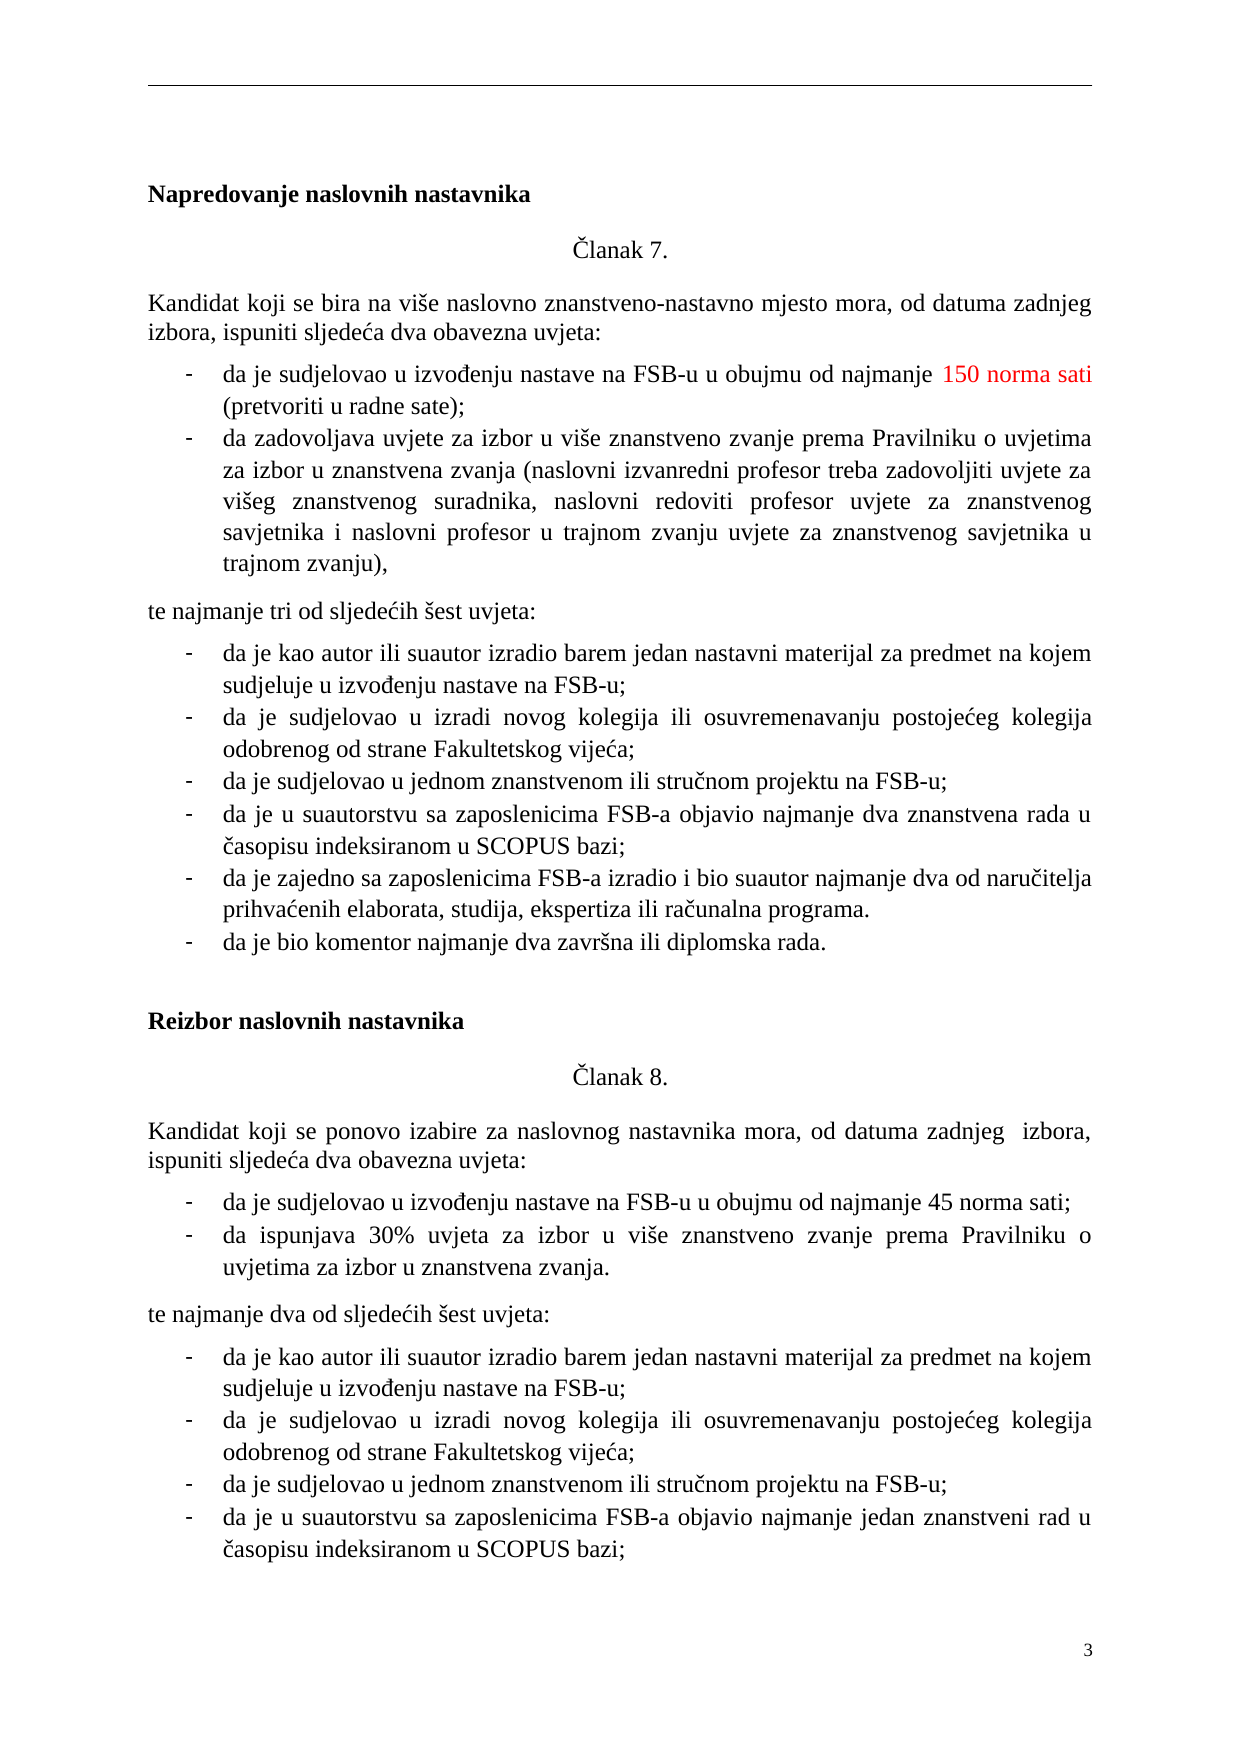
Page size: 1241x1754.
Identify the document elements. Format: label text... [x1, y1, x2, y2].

list da je sudjelovao u izvođenju nastave na FSB‐u u obujmu od najmanje 150 norma sati (pretvoriti u radne sate); [185, 358, 1092, 420]
list da je zajedno sa zaposlenicima FSB‐a izradio i bio suautor najmanje dva od naručitelja prihvaćenih elaborata, studija, ekspertiza ili računalna programa. [185, 862, 1092, 923]
list da je sudjelovao u jednom znanstvenom ili stručnom projektu na FSB‐u; [185, 1468, 1092, 1499]
list da ispunjava 30% uvjeta za izbor u više znanstveno zvanje prema Pravilniku o uvjetima za izbor u znanstvena zvanja. [185, 1219, 1092, 1281]
list da zadovoljava uvjete za izbor u više znanstveno zvanje prema Pravilniku o uvjetima za izbor u znanstvena zvanja (naslovni izvanredni profesor treba zadovoljiti uvjete za višeg znanstvenog suradnika, naslovni redoviti profesor uvjete za znanstvenog savjetnika i naslovni profesor u trajnom zvanju uvjete za znanstvenog savjetnika u trajnom zvanju), [185, 422, 1092, 577]
list da je kao autor ili suautor izradio barem jedan nastavni materijal za predmet na kojem sudjeluje u izvođenju nastave na FSB‐u; [185, 637, 1092, 699]
text Napredovanje naslovnih nastavnika [148, 179, 1092, 207]
text Kandidat koji se bira na više naslovno znanstveno‐nastavno mjesto mora, od datuma zadnjeg izbora, ispuniti sljedeća dva obavezna uvjeta: [148, 288, 1092, 346]
text Reizbor naslovnih nastavnika [148, 1006, 1092, 1035]
list da je sudjelovao u izvođenju nastave na FSB‐u u obujmu od najmanje 45 norma sati; [185, 1186, 1092, 1217]
list da je kao autor ili suautor izradio barem jedan nastavni materijal za predmet na kojem sudjeluje u izvođenju nastave na FSB‐u; [185, 1341, 1092, 1402]
text te najmanje tri od sljedećih šest uvjeta: [148, 596, 1092, 625]
text Članak 7. [148, 235, 1092, 263]
list da je sudjelovao u izradi novog kolegija ili osuvremenavanju postojećeg kolegija odobrenog od strane Fakultetskog vijeća; [185, 701, 1092, 763]
list da je sudjelovao u izradi novog kolegija ili osuvremenavanju postojećeg kolegija odobrenog od strane Fakultetskog vijeća; [185, 1404, 1092, 1466]
list da je sudjelovao u jednom znanstvenom ili stručnom projektu na FSB‐u; [185, 765, 1092, 796]
text te najmanje dva od sljedećih šest uvjeta: [148, 1299, 1092, 1328]
list da je u suautorstvu sa zaposlenicima FSB‐a objavio najmanje dva znanstvena rada u časopisu indeksiranom u SCOPUS bazi; [185, 798, 1092, 859]
text Članak 8. [148, 1062, 1092, 1091]
list da je u suautorstvu sa zaposlenicima FSB‐a objavio najmanje jedan znanstveni rad u časopisu indeksiranom u SCOPUS bazi; [185, 1501, 1092, 1563]
text Kandidat koji se ponovo izabire za naslovnog nastavnika mora, od datuma zadnjeg izbora, ispuniti sljedeća dva obavezna uvjeta: [148, 1116, 1092, 1173]
list da je bio komentor najmanje dva završna ili diplomska rada. [185, 926, 1092, 956]
